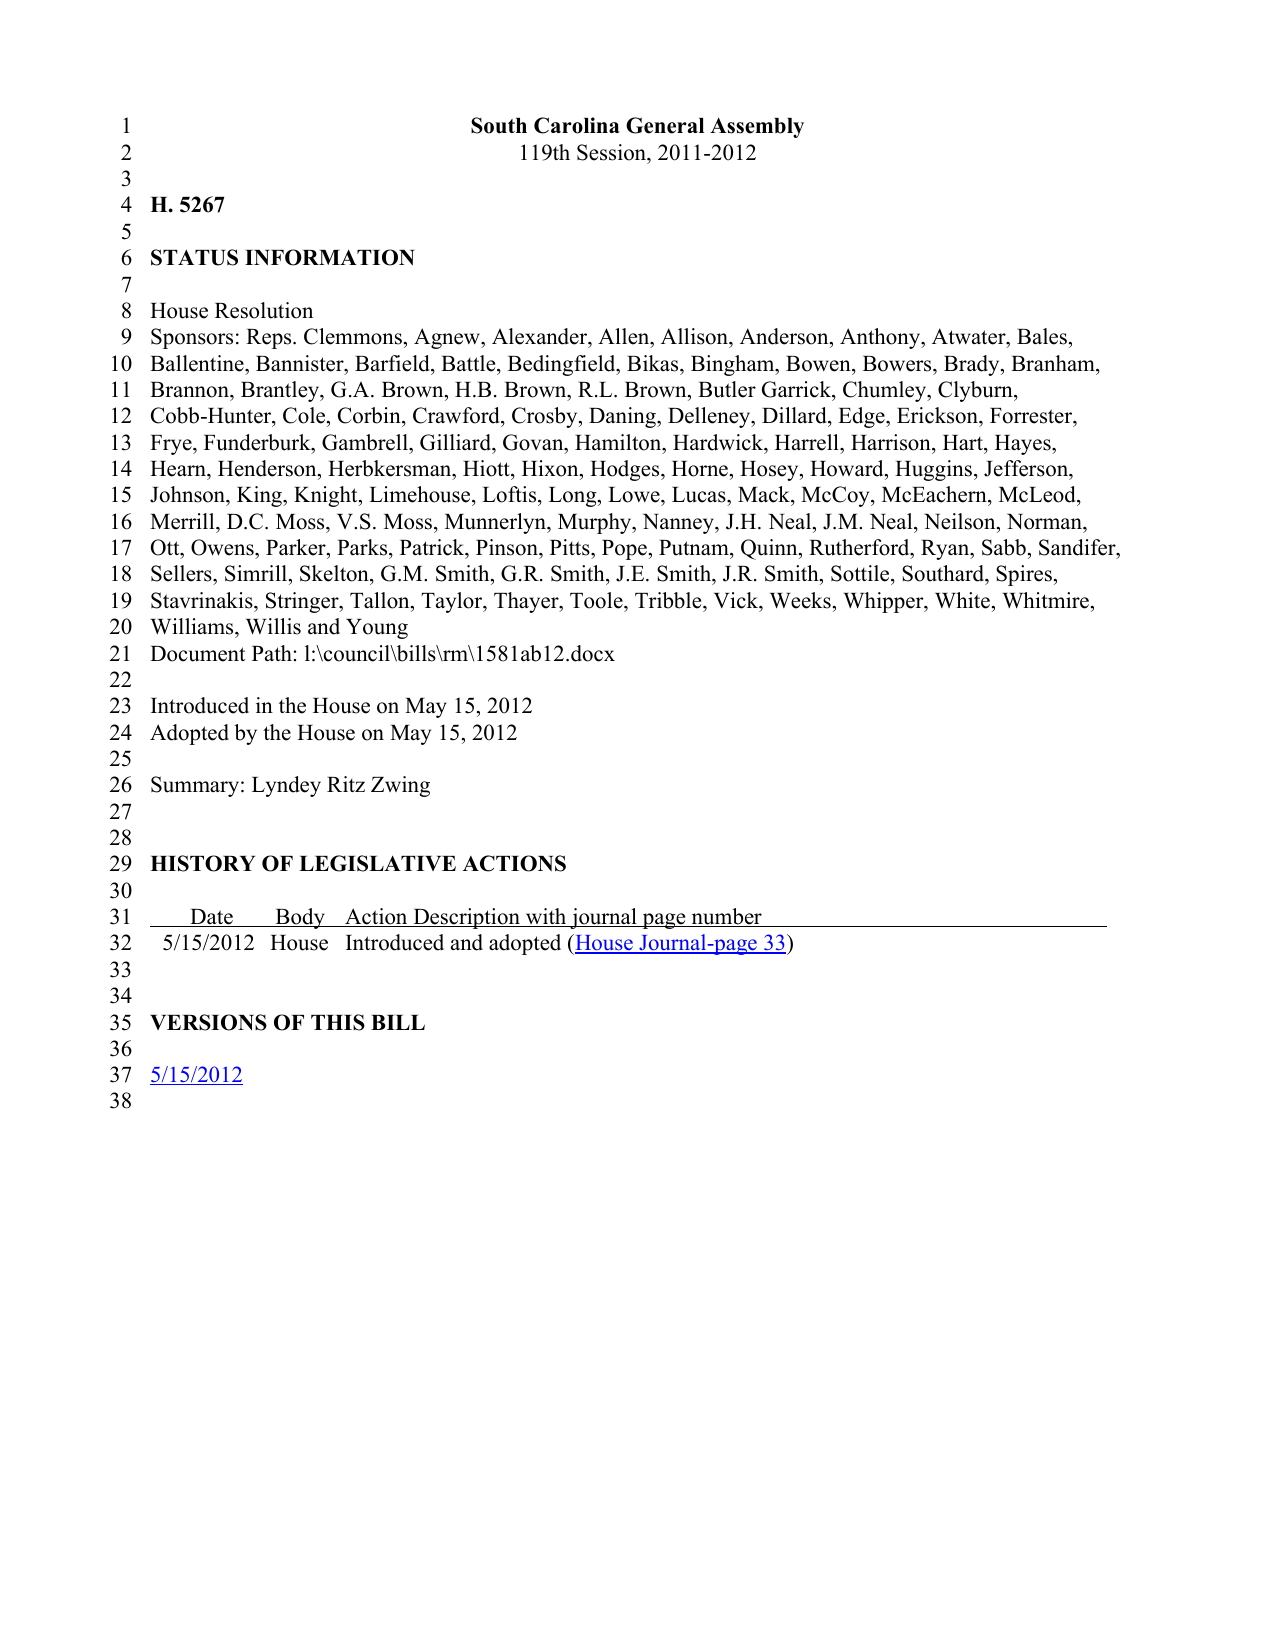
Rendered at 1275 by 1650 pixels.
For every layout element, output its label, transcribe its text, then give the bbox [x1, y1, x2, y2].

text Date Body Action Description with journal page number [150, 903, 1125, 929]
text Summary: Lyndey Ritz Zwing [150, 771, 1125, 798]
text HISTORY OF LEGISLATIVE ACTIONS [150, 850, 1125, 877]
text Adopted by the House on May 15, 2012 [150, 719, 1125, 745]
text 5/15/2012 [150, 1061, 1125, 1088]
text South Carolina General Assembly [150, 112, 1125, 139]
text STATUS INFORMATION [150, 244, 1125, 271]
text 119th Session, 2011-2012 [150, 139, 1125, 165]
text Document Path: l:\council\bills\rm\1581ab12.docx [150, 639, 1125, 666]
text VERSIONS OF THIS BILL [150, 1008, 1125, 1035]
text Introduced in the House on May 15, 2012 [150, 692, 1125, 719]
text House Resolution [150, 297, 1125, 323]
text Sponsors: Reps. Clemmons, Agnew, Alexander, Allen, Allison, Anderson, Anthony, Atwater, Bales, Ballentine, Bannister, Barfield, Battle, Bedingfield, Bikas, Bingham, Bowen, Bowers, Brady, Branham, Brannon, Brantley, G.A. Brown, H.B. Brown, R.L. Brown, Butler Garrick, Chumley, Clyburn, Cobb-Hunter, Cole, Corbin, Crawford, Crosby, Daning, Delleney, Dillard, Edge, Erickson, Forrester, Frye, Funderburk, Gambrell, Gilliard, Govan, Hamilton, Hardwick, Harrell, Harrison, Hart, Hayes, Hearn, Henderson, Herbkersman, Hiott, Hixon, Hodges, Horne, Hosey, Howard, Huggins, Jefferson, Johnson, King, Knight, Limehouse, Loftis, Long, Lowe, Lucas, Mack, McCoy, McEachern, McLeod, Merrill, D.C. Moss, V.S. Moss, Munnerlyn, Murphy, Nanney, J.H. Neal, J.M. Neal, Neilson, Norman, Ott, Owens, Parker, Parks, Patrick, Pinson, Pitts, Pope, Putnam, Quinn, Rutherford, Ryan, Sabb, Sandifer, Sellers, Simrill, Skelton, G.M. Smith, G.R. Smith, J.E. Smith, J.R. Smith, Sottile, Southard, Spires, Stavrinakis, Stringer, Tallon, Taylor, Thayer, Toole, Tribble, Vick, Weeks, Whipper, White, Whitmire, Williams, Willis and Young [150, 323, 1125, 639]
text 5/15/2012 House Introduced and adopted (House Journal-page 33) [150, 929, 1125, 956]
text H. 5267 [150, 192, 1125, 218]
